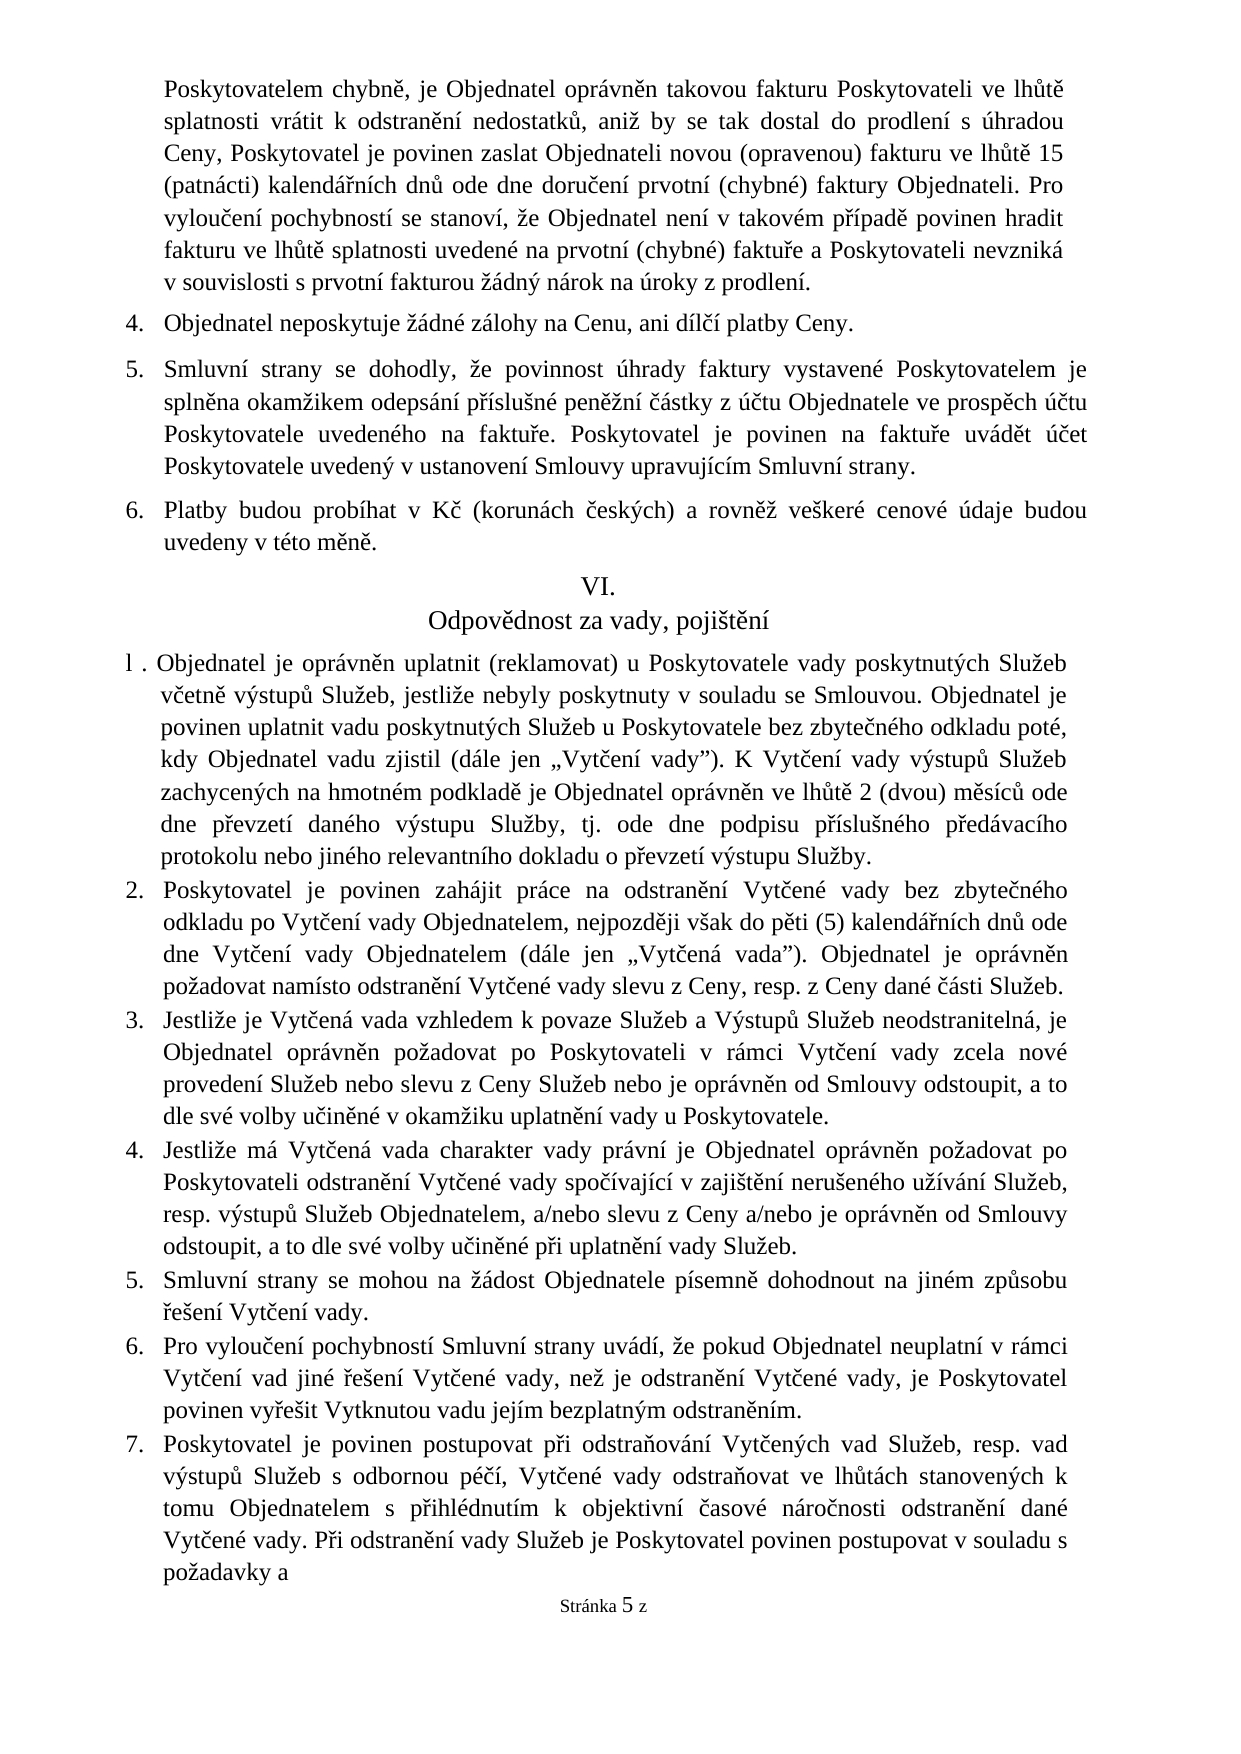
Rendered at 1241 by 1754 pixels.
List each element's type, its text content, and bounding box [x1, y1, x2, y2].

text VI. [151, 570, 1045, 601]
list Poskytovatel je povinen postupovat při odstraňování Vytčených vad Služeb, resp. vad výstupů Služeb s odbornou péčí, Vytčené vady odstraňovat ve lhůtách stanovených k tomu Objednatelem s přihlédnutím k objektivní časové náročnosti odstranění dané Vytčené vady. Při odstranění vady Služeb je Poskytovatel povinen postupovat v souladu s požadavky a [125, 1429, 1069, 1586]
list Jestliže má Vytčená vada charakter vady právní je Objednatel oprávněn požadovat po Poskytovateli odstranění Vytčené vady spočívající v zajištění nerušeného užívání Služeb, resp. výstupů Služeb Objednatelem, a/nebo slevu z Ceny a/nebo je oprávněn od Smlouvy odstoupit, a to dle své volby učiněné při uplatnění vady Služeb. [125, 1135, 1069, 1260]
text l . Objednatel je oprávněn uplatnit (reklamovat) u Poskytovatele vady poskytnutých Služeb včetně výstupů Služeb, jestliže nebyly poskytnuty v souladu se Smlouvou. Objednatel je povinen uplatnit vadu poskytnutých Služeb u Poskytovatele bez zbytečného odkladu poté, kdy Objednatel vadu zjistil (dále jen „Vytčení vady”). K Vytčení vady výstupů Služeb zachycených na hmotném podkladě je Objednatel oprávněn ve lhůtě 2 (dvou) měsíců ode dne převzetí daného výstupu Služby, tj. ode dne podpisu příslušného předávacího protokolu nebo jiného relevantního dokladu o převzetí výstupu Služby. [125, 648, 1068, 870]
list Platby budou probíhat v Kč (korunách českých) a rovněž veškeré cenové údaje budou uvedeny v této měně. [125, 495, 1088, 556]
text Poskytovatelem chybně, je Objednatel oprávněn takovou fakturu Poskytovateli ve lhůtě splatnosti vrátit k odstranění nedostatků, aniž by se tak dostal do prodlení s úhradou Ceny, Poskytovatel je povinen zaslat Objednateli novou (opravenou) fakturu ve lhůtě 15 (patnácti) kalendářních dnů ode dne doručení prvotní (chybné) faktury Objednateli. Pro vyloučení pochybností se stanoví, že Objednatel není v takovém případě povinen hradit fakturu ve lhůtě splatnosti uvedené na prvotní (chybné) faktuře a Poskytovateli nevzniká v souvislosti s prvotní fakturou žádný nárok na úroky z prodlení. [163, 74, 1064, 296]
list Objednatel neposkytuje žádné zálohy na Cenu, ani dílčí platby Ceny. [125, 308, 1088, 336]
list Jestliže je Vytčená vada vzhledem k povaze Služeb a Výstupů Služeb neodstranitelná, je Objednatel oprávněn požadovat po Poskytovateli v rámci Vytčení vady zcela nové provedení Služeb nebo slevu z Ceny Služeb nebo je oprávněn od Smlouvy odstoupit, a to dle své volby učiněné v okamžiku uplatnění vady u Poskytovatele. [125, 1005, 1069, 1130]
text Odpovědnost za vady, pojištění [151, 604, 1046, 635]
list Smluvní strany se mohou na žádost Objednatele písemně dohodnout na jiném způsobu řešení Vytčení vady. [125, 1265, 1069, 1326]
list Poskytovatel je povinen zahájit práce na odstranění Vytčené vady bez zbytečného odkladu po Vytčení vady Objednatelem, nejpozději však do pěti (5) kalendářních dnů ode dne Vytčení vady Objednatelem (dále jen „Vytčená vada”). Objednatel je oprávněn požadovat namísto odstranění Vytčené vady slevu z Ceny, resp. z Ceny dané části Služeb. [125, 875, 1069, 1000]
list Pro vyloučení pochybností Smluvní strany uvádí, že pokud Objednatel neuplatní v rámci Vytčení vad jiné řešení Vytčené vady, než je odstranění Vytčené vady, je Poskytovatel povinen vyřešit Vytknutou vadu jejím bezplatným odstraněním. [125, 1331, 1069, 1424]
list Smluvní strany se dohodly, že povinnost úhrady faktury vystavené Poskytovatelem je splněna okamžikem odepsání příslušné peněžní částky z účtu Objednatele ve prospěch účtu Poskytovatele uvedeného na faktuře. Poskytovatel je povinen na faktuře uvádět účet Poskytovatele uvedený v ustanovení Smlouvy upravujícím Smluvní strany. [125, 354, 1088, 480]
